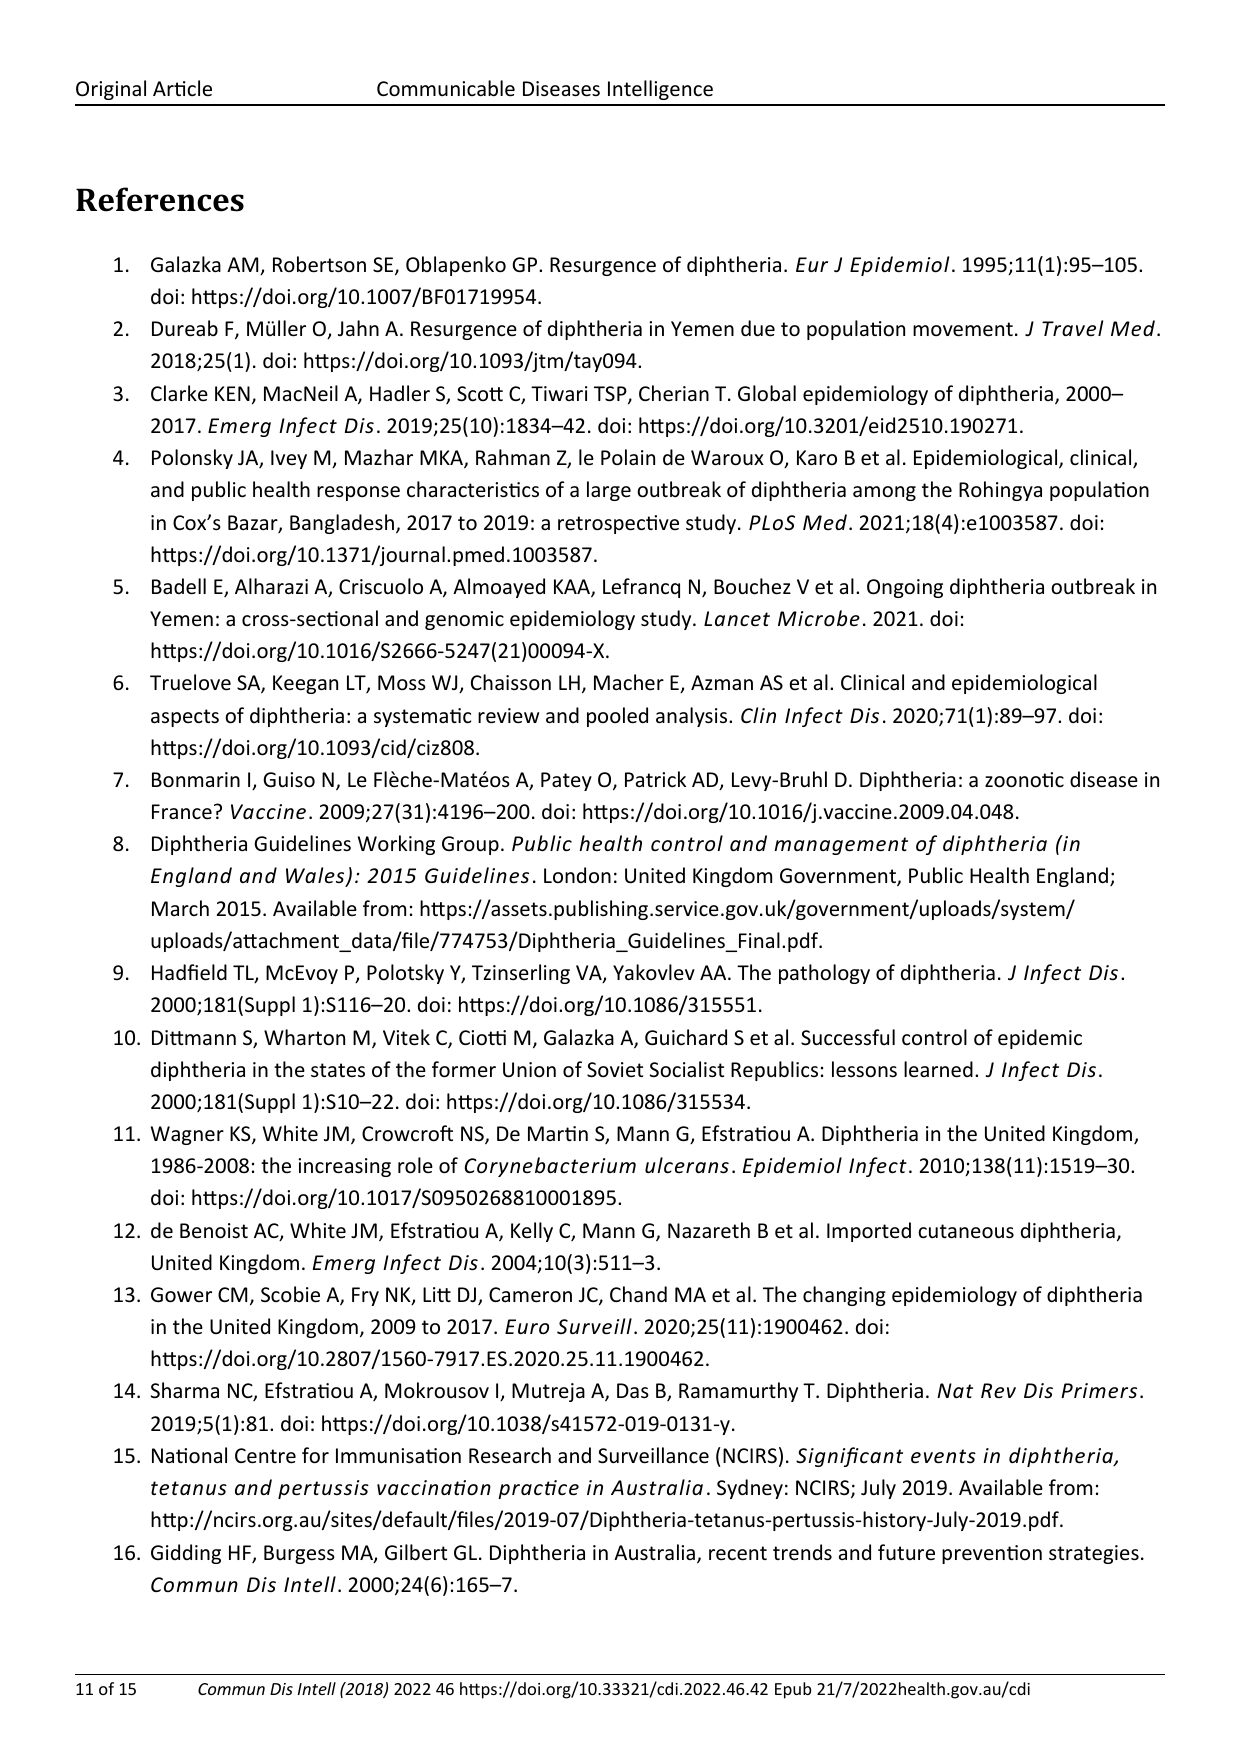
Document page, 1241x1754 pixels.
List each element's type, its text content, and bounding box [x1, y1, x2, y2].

list Gidding HF, Burgess MA, Gilbert GL. Diphtheria in Australia, recent trends and future prevention strategies. Commun Dis Intell. 2000;24(6):165–7. [112, 1538, 1165, 1598]
list Dureab F, Müller O, Jahn A. Resurgence of diphtheria in Yemen due to population movement. J Travel Med. 2018;25(1). doi: https://doi.org/10.1093/jtm/tay094. [112, 314, 1165, 375]
list Dittmann S, Wharton M, Vitek C, Ciotti M, Galazka A, Guichard S et al. Successful control of epidemic diphtheria in the states of the former Union of Soviet Socialist Republics: lessons learned. J Infect Dis. 2000;181(Suppl 1):S10–22. doi: https://doi.org/10.1086/315534. [112, 1023, 1165, 1115]
list Clarke KEN, MacNeil A, Hadler S, Scott C, Tiwari TSP, Cherian T. Global epidemiology of diphtheria, 2000–2017. Emerg Infect Dis. 2019;25(10):1834–42. doi: https://doi.org/10.3201/eid2510.190271. [112, 379, 1165, 439]
list Gower CM, Scobie A, Fry NK, Litt DJ, Cameron JC, Chand MA et al. The changing epidemiology of diphtheria in the United Kingdom, 2009 to 2017. Euro Surveill. 2020;25(11):1900462. doi: https://doi.org/10.2807/1560-7917.ES.2020.25.11.1900462. [112, 1280, 1165, 1372]
list Galazka AM, Robertson SE, Oblapenko GP. Resurgence of diphtheria. Eur J Epidemiol. 1995;11(1):95–105. doi: https://doi.org/10.1007/BF01719954. [112, 250, 1165, 310]
subtitle References [75, 180, 1165, 219]
list Truelove SA, Keegan LT, Moss WJ, Chaisson LH, Macher E, Azman AS et al. Clinical and epidemiological aspects of diphtheria: a systematic review and pooled analysis. Clin Infect Dis. 2020;71(1):89–97. doi: https://doi.org/10.1093/cid/ciz808. [112, 668, 1165, 761]
list Hadfield TL, McEvoy P, Polotsky Y, Tzinserling VA, Yakovlev AA. The pathology of diphtheria. J Infect Dis. 2000;181(Suppl 1):S116–20. doi: https://doi.org/10.1086/315551. [112, 958, 1165, 1018]
list Badell E, Alharazi A, Criscuolo A, Almoayed KAA, Lefrancq N, Bouchez V et al. Ongoing diphtheria outbreak in Yemen: a cross-sectional and genomic epidemiology study. Lancet Microbe. 2021. doi: https://doi.org/10.1016/S2666-5247(21)00094-X. [112, 572, 1165, 664]
list Wagner KS, White JM, Crowcroft NS, De Martin S, Mann G, Efstratiou A. Diphtheria in the United Kingdom, 1986-2008: the increasing role of Corynebacterium ulcerans. Epidemiol Infect. 2010;138(11):1519–30. doi: https://doi.org/10.1017/S0950268810001895. [112, 1119, 1165, 1212]
list Bonmarin I, Guiso N, Le Flèche-Matéos A, Patey O, Patrick AD, Levy-Bruhl D. Diphtheria: a zoonotic disease in France? Vaccine. 2009;27(31):4196–200. doi: https://doi.org/10.1016/j.vaccine.2009.04.048. [112, 765, 1165, 825]
list Polonsky JA, Ivey M, Mazhar MKA, Rahman Z, le Polain de Waroux O, Karo B et al. Epidemiological, clinical, and public health response characteristics of a large outbreak of diphtheria among the Rohingya population in Cox’s Bazar, Bangladesh, 2017 to 2019: a retrospective study. PLoS Med. 2021;18(4):e1003587. doi: https://doi.org/10.1371/journal.pmed.1003587. [112, 443, 1165, 568]
list Sharma NC, Efstratiou A, Mokrousov I, Mutreja A, Das B, Ramamurthy T. Diphtheria. Nat Rev Dis Primers. 2019;5(1):81. doi: https://doi.org/10.1038/s41572-019-0131-y. [112, 1377, 1165, 1437]
list National Centre for Immunisation Research and Surveillance (NCIRS). Significant events in diphtheria, tetanus and pertussis vaccination practice in Australia. Sydney: NCIRS; July 2019. Available from: http://ncirs.org.au/sites/default/files/2019-07/Diphtheria-tetanus-pertussis-history-July-2019.pdf. [112, 1441, 1165, 1533]
list Diphtheria Guidelines Working Group. Public health control and management of diphtheria (in England and Wales): 2015 Guidelines. London: United Kingdom Government, Public Health England; March 2015. Available from: https://assets.publishing.service.gov.uk/government/uploads/system/uploads/attachment_data/file/774753/Diphtheria_Guidelines_Final.pdf. [112, 829, 1165, 954]
list de Benoist AC, White JM, Efstratiou A, Kelly C, Mann G, Nazareth B et al. Imported cutaneous diphtheria, United Kingdom. Emerg Infect Dis. 2004;10(3):511–3. [112, 1216, 1165, 1276]
